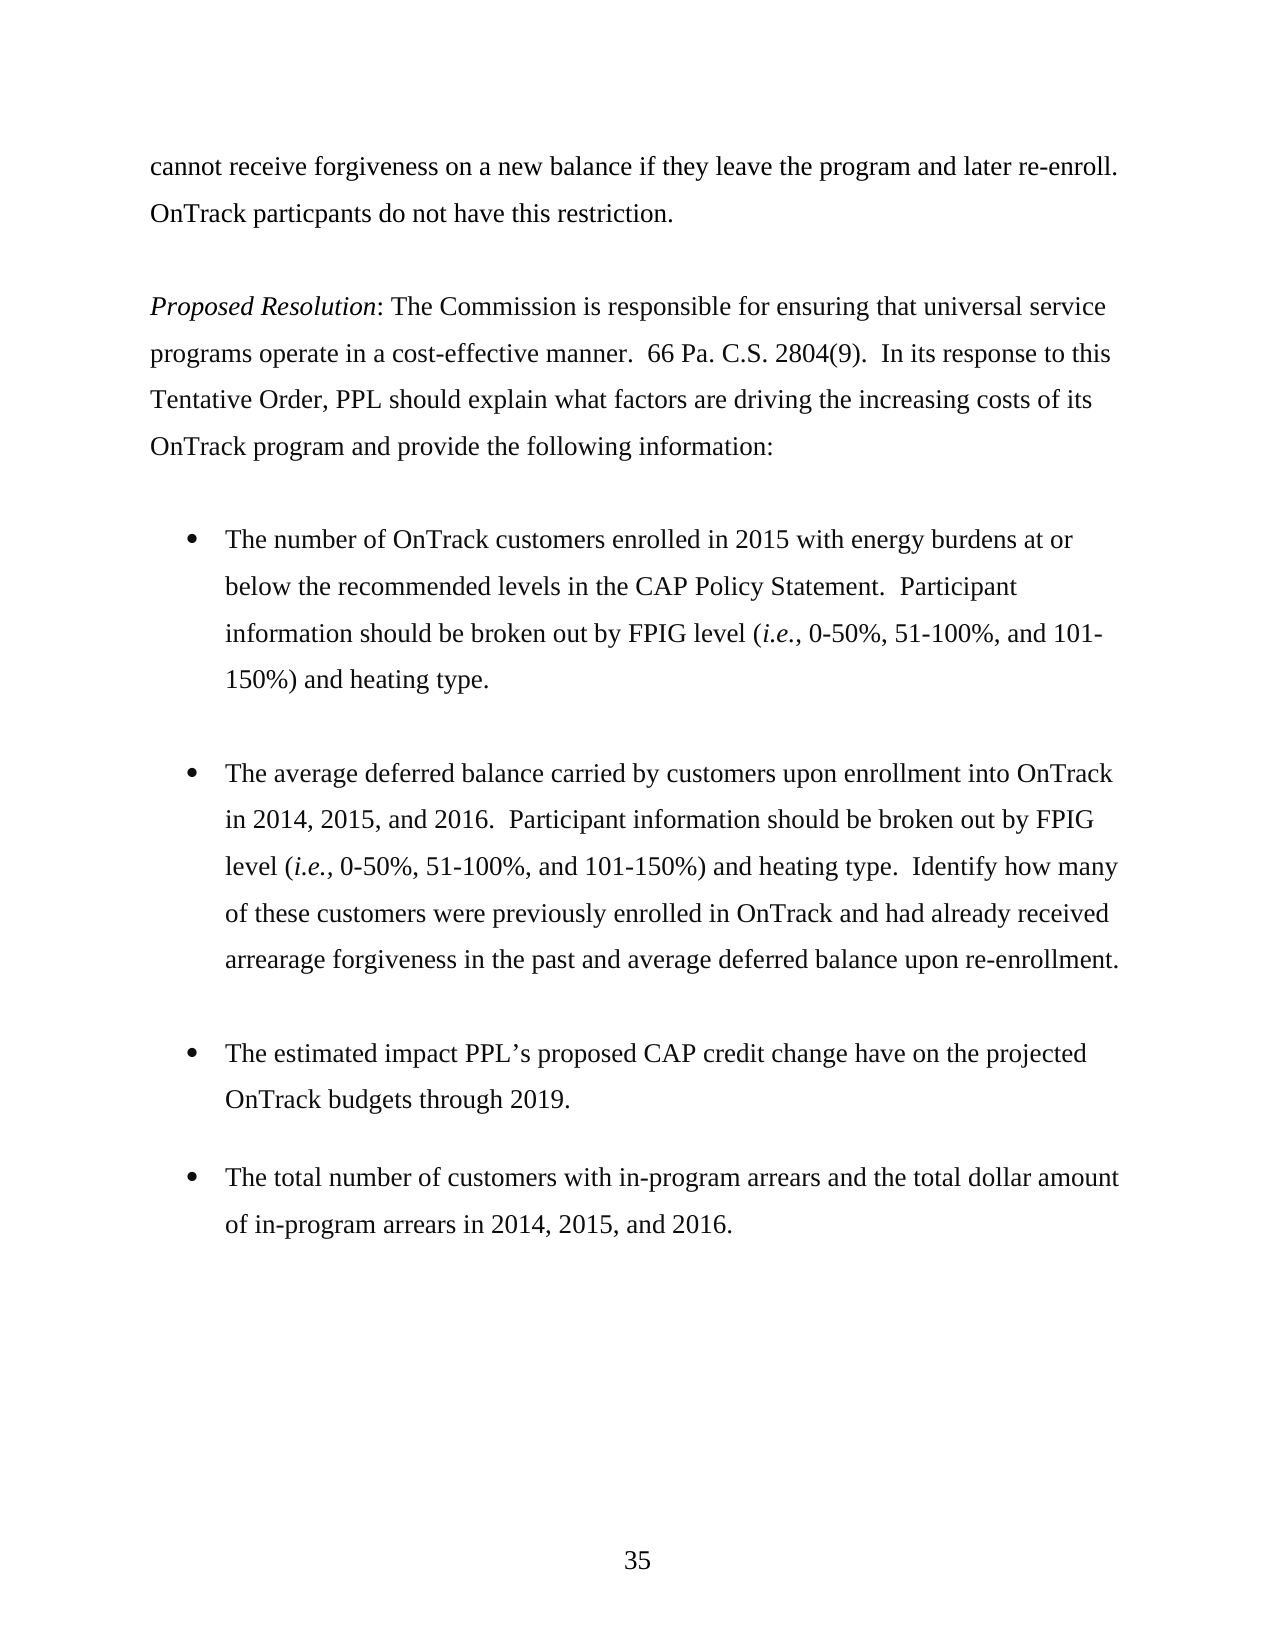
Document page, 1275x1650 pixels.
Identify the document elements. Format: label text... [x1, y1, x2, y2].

list The estimated impact PPL’s proposed CAP credit change have on the projected OnTrack budgets through 2019. [187, 1037, 1125, 1115]
list The number of OnTrack customers enrolled in 2015 with energy burdens at or below the recommended levels in the CAP Policy Statement. Participant information should be broken out by FPIG level (i.e., 0-50%, 51-100%, and 101-150%) and heating type. [187, 523, 1125, 694]
text Proposed Resolution: The Commission is responsible for ensuring that universal service programs operate in a cost-effective manner. 66 Pa. C.S. 2804(9). In its response to this Tentative Order, PPL should explain what factors are driving the increasing costs of its OnTrack program and provide the following information: [150, 290, 1125, 461]
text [150, 150, 1125, 228]
list The total number of customers with in-program arrears and the total dollar amount of in-program arrears in 2014, 2015, and 2016. [187, 1161, 1125, 1239]
list The average deferred balance carried by customers upon enrollment into OnTrack in 2014, 2015, and 2016. Participant information should be broken out by FPIG level (i.e., 0-50%, 51-100%, and 101-150%) and heating type. Identify how many of these customers were previously enrolled in OnTrack and had already received arrearage forgiveness in the past and average deferred balance upon re-enrollment. [187, 757, 1125, 975]
